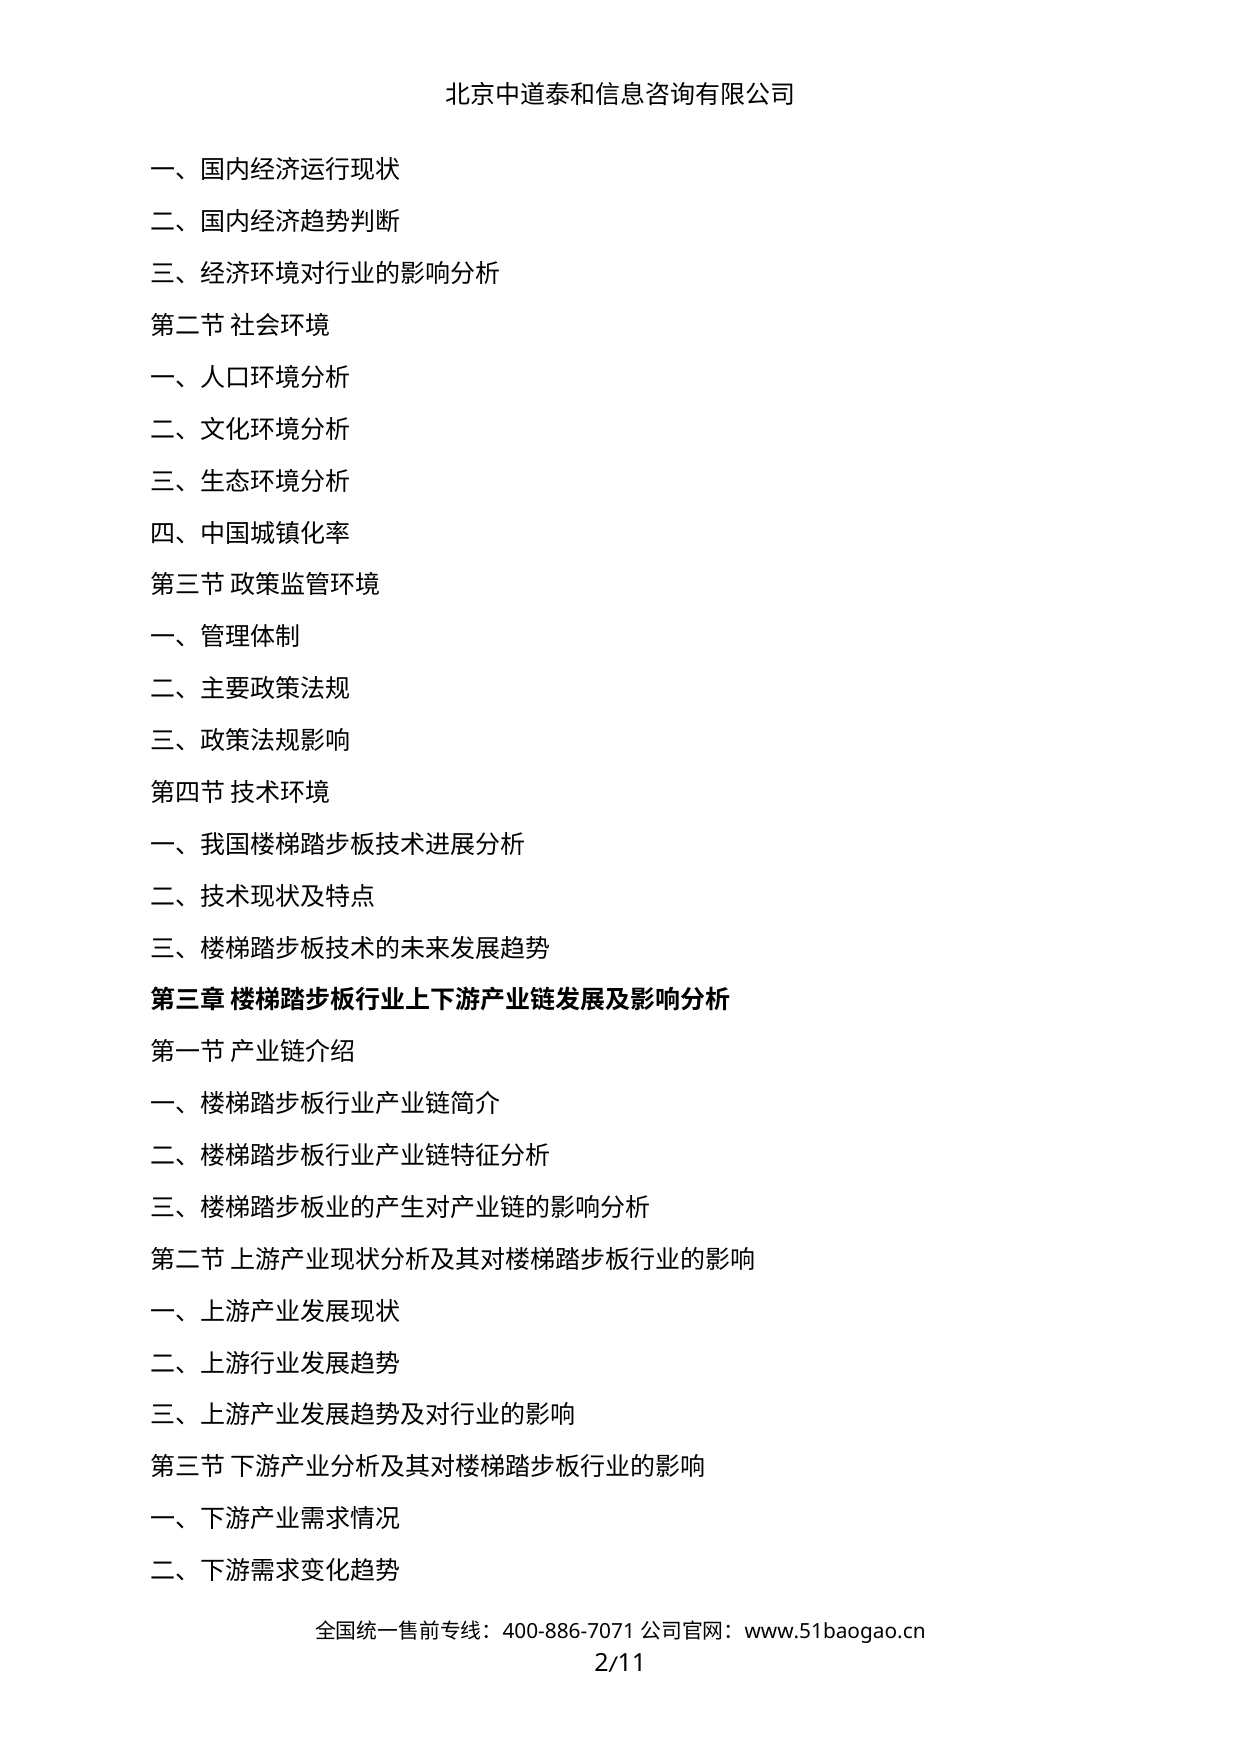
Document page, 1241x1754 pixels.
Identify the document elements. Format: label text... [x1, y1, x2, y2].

text 三、经济环境对行业的影响分析 [150, 254, 1090, 290]
text 二、文化环境分析 [150, 409, 1090, 446]
text 二、下游需求变化趋势 [150, 1551, 1090, 1587]
text 第三节 政策监管环境 [150, 565, 1090, 601]
text 第二节 社会环境 [150, 306, 1090, 342]
text 三、楼梯踏步板技术的未来发展趋势 [150, 928, 1090, 964]
text 第四节 技术环境 [150, 772, 1090, 809]
text 第三节 下游产业分析及其对楼梯踏步板行业的影响 [150, 1447, 1090, 1483]
text 一、下游产业需求情况 [150, 1499, 1090, 1535]
text 三、生态环境分析 [150, 461, 1090, 497]
text 三、楼梯踏步板业的产生对产业链的影响分析 [150, 1187, 1090, 1224]
text 第二节 上游产业现状分析及其对楼梯踏步板行业的影响 [150, 1239, 1090, 1276]
text 一、管理体制 [150, 617, 1090, 653]
text 一、上游产业发展现状 [150, 1291, 1090, 1327]
text 一、楼梯踏步板行业产业链简介 [150, 1084, 1090, 1120]
text 一、我国楼梯踏步板技术进展分析 [150, 824, 1090, 861]
text 三、政策法规影响 [150, 721, 1090, 757]
text 二、主要政策法规 [150, 669, 1090, 705]
text 二、国内经济趋势判断 [150, 202, 1090, 238]
text 第一节 产业链介绍 [150, 1032, 1090, 1068]
text 三、上游产业发展趋势及对行业的影响 [150, 1395, 1090, 1431]
text 二、楼梯踏步板行业产业链特征分析 [150, 1136, 1090, 1172]
text 第三章 楼梯踏步板行业上下游产业链发展及影响分析 [150, 980, 1090, 1016]
text 一、国内经济运行现状 [150, 150, 1090, 186]
text 二、技术现状及特点 [150, 876, 1090, 912]
text 二、上游行业发展趋势 [150, 1343, 1090, 1379]
text 一、人口环境分析 [150, 357, 1090, 394]
text 四、中国城镇化率 [150, 513, 1090, 549]
